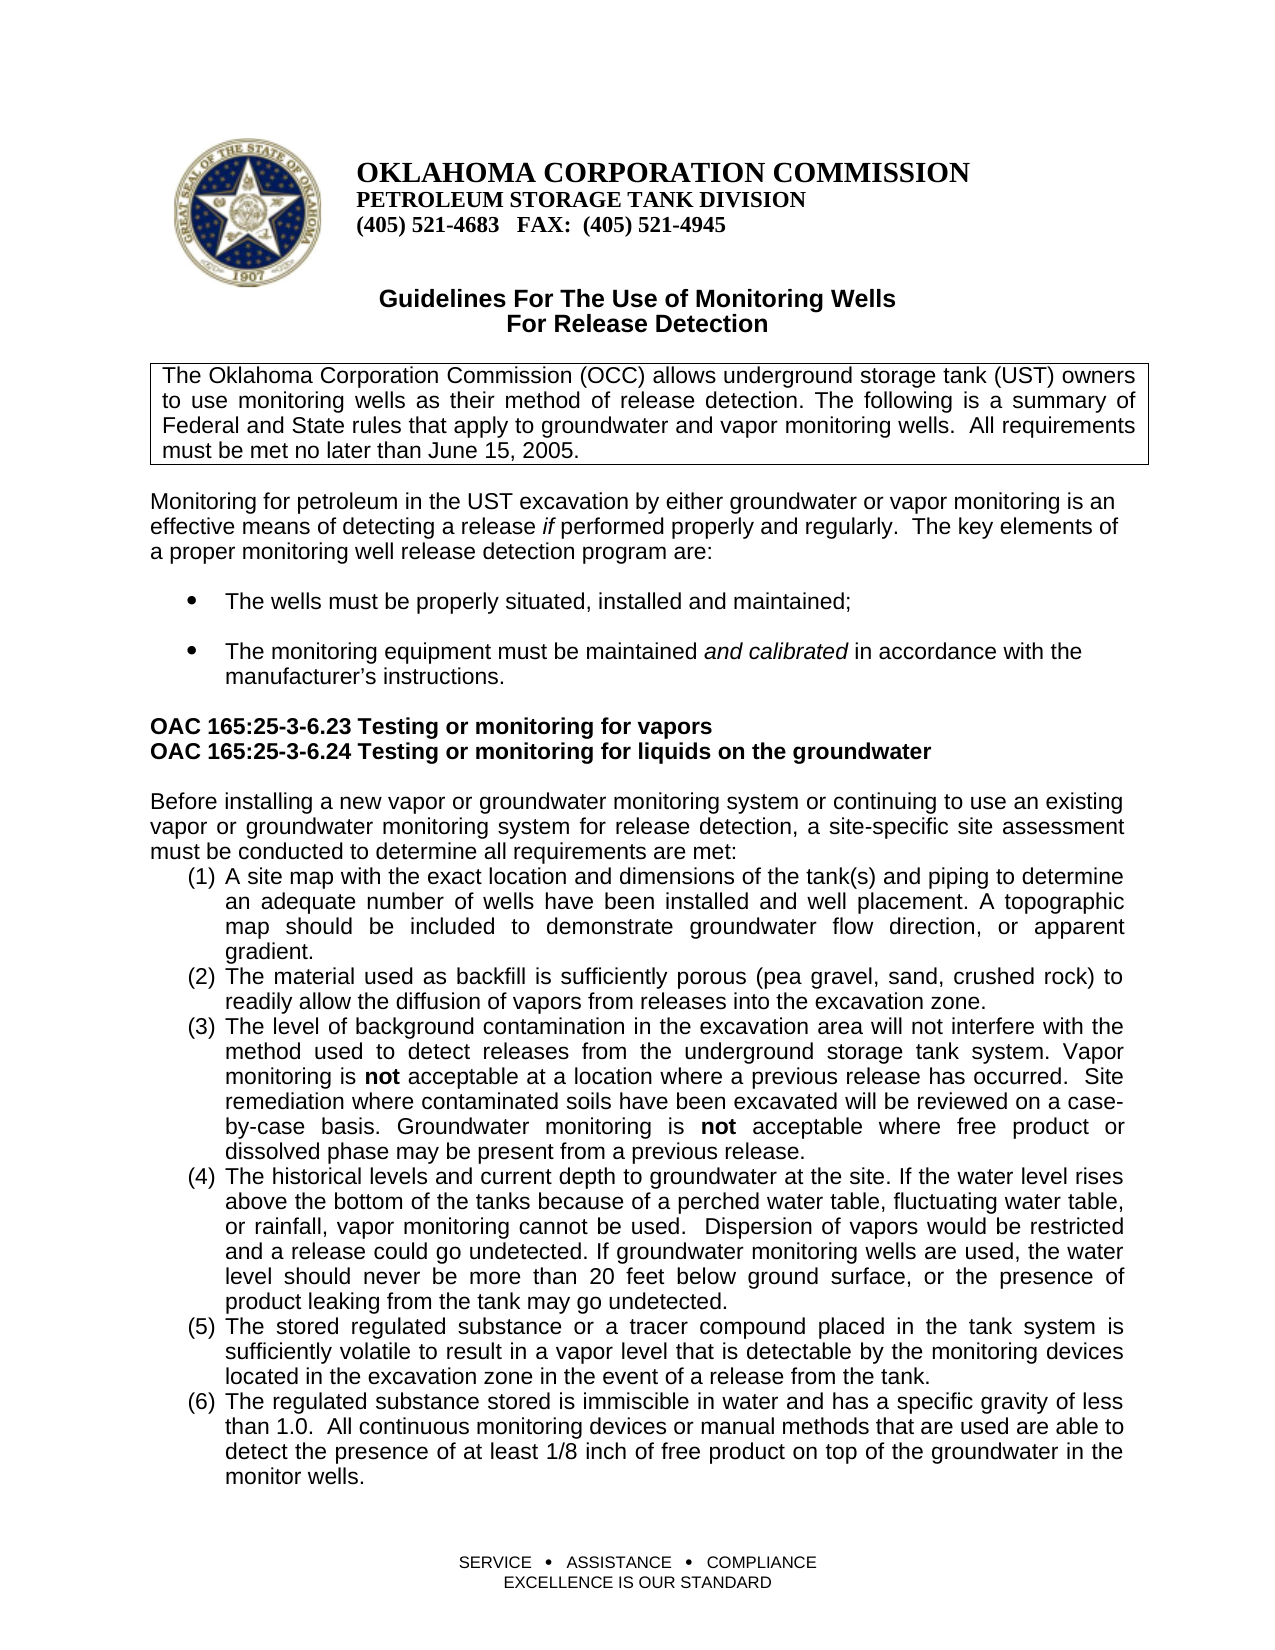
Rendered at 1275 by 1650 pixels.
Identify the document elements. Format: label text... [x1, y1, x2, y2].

list The regulated substance stored is immiscible in water and has a specific gravity of less than 1.0. All continuous monitoring devices or manual methods that are used are able to detect the presence of at least 1/8 inch of free product on top of the groundwater in the monitor wells. [187, 1389, 1125, 1489]
list The stored regulated substance or a tracer compound placed in the tank system is sufficiently volatile to result in a vapor level that is detectable by the monitoring devices located in the excavation zone in the event of a release from the tank. [187, 1314, 1125, 1389]
list A site map with the exact location and dimensions of the tank(s) and piping to determine an adequate number of wells have been installed and well placement. A topographic map should be included to demonstrate groundwater flow direction, or apparent gradient. [187, 864, 1125, 964]
text OAC 165:25-3-6.23 Testing or monitoring for vapors [150, 714, 1125, 739]
text Guidelines For The Use of Monitoring Wells [150, 287, 1125, 312]
text (405) 521-4683 FAX: (405) 521-4945 [356, 212, 1072, 237]
text OAC 165:25-3-6.24 Testing or monitoring for liquids on the groundwater [150, 739, 1125, 764]
list The wells must be properly situated, installed and maintained; [187, 589, 1125, 614]
list The monitoring equipment must be maintained and calibrated in accordance with the manufacturer’s instructions. [187, 639, 1125, 689]
table_header The Oklahoma Corporation Commission (OCC) allows underground storage tank (UST) owners to use monitoring wells as their method of release detection. The following is a summary of Federal and State rules that apply to groundwater and vapor monitoring wells. All requirements must be met no later than June 15, 2005. [151, 364, 1148, 463]
list The material used as backfill is sufficiently porous (pea gravel, sand, crushed rock) to readily allow the diffusion of vapors from releases into the excavation zone. [187, 964, 1125, 1014]
text OKLAHOMA CORPORATION COMMISSION [356, 162, 1072, 187]
text PETROLEUM STORAGE TANK DIVISION [356, 187, 1072, 212]
list The level of background contamination in the excavation area will not interfere with the method used to detect releases from the underground storage tank system. Vapor monitoring is not acceptable at a location where a previous release has occurred. Site remediation where contaminated soils have been excavated will be reviewed on a case-by-case basis. Groundwater monitoring is not acceptable where free product or dissolved phase may be present from a previous release. [187, 1014, 1125, 1164]
list The historical levels and current depth to groundwater at the site. If the water level rises above the bottom of the tanks because of a perched water table, fluctuating water table, or rainfall, vapor monitoring cannot be used. Dispersion of vapors would be restricted and a release could go undetected. If groundwater monitoring wells are used, the water level should never be more than 20 feet below ground surface, or the presence of product leaking from the tank may go undetected. [187, 1164, 1125, 1314]
text For Release Detection [150, 312, 1125, 337]
text Before installing a new vapor or groundwater monitoring system or continuing to use an existing vapor or groundwater monitoring system for release detection, a site-specific site assessment must be conducted to determine all requirements are met: [150, 789, 1125, 864]
text Monitoring for petroleum in the UST excavation by either groundwater or vapor monitoring is an effective means of detecting a release if performed properly and regularly. The key elements of a proper monitoring well release detection program are: [150, 489, 1125, 564]
